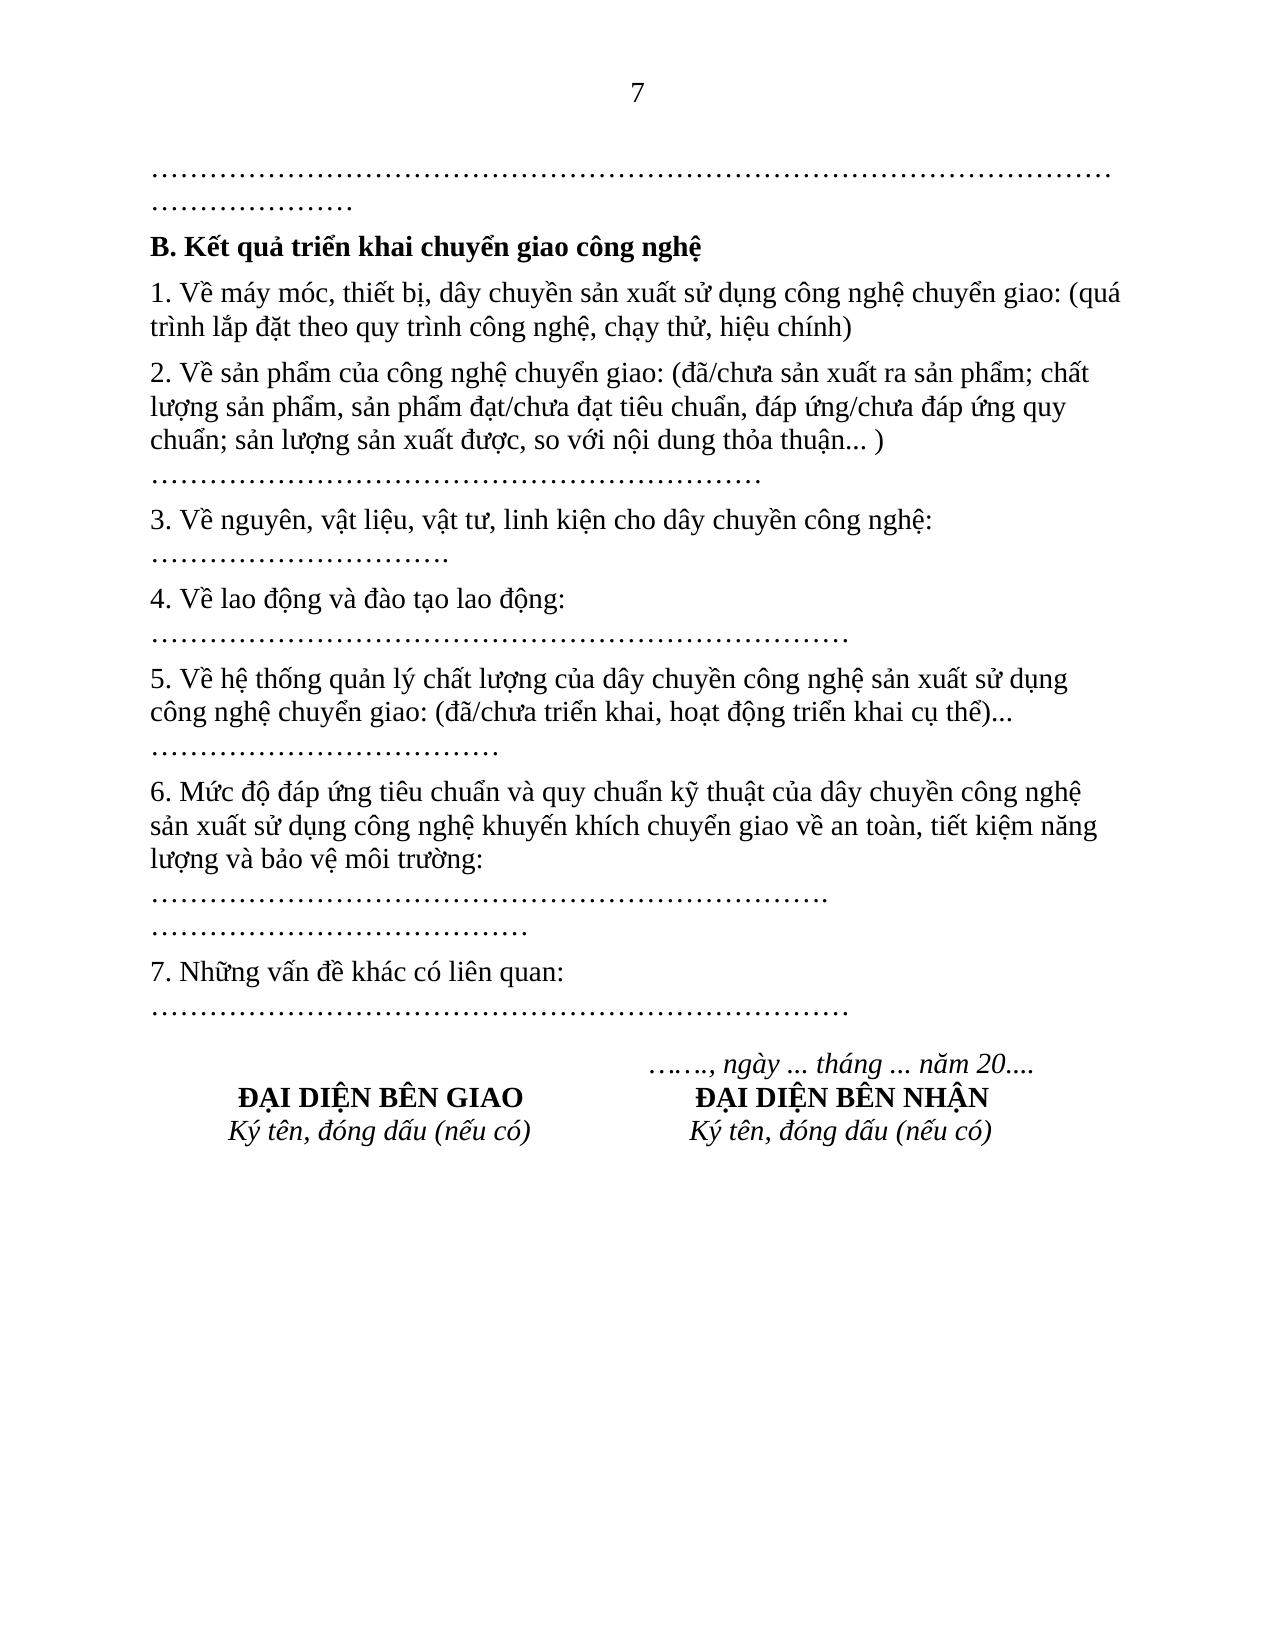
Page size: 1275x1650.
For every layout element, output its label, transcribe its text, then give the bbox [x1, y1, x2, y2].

text 6. Mức độ đáp ứng tiêu chuẩn và quy chuẩn kỹ thuật của dây chuyền công nghệ sản xuất sử dụng công nghệ khuyến khích chuyển giao về an toàn, tiết kiệm năng lượng và bảo vệ môi trường: …………………………………………………………….………………………………… [150, 774, 1125, 942]
text 2. Về sản phẩm của công nghệ chuyển giao: (đã/chưa sản xuất ra sản phẩm; chất lượng sản phẩm, sản phẩm đạt/chưa đạt tiêu chuẩn, đáp ứng/chưa đáp ứng quy chuẩn; sản lượng sản xuất được, so với nội dung thỏa thuận... ) ……………………………………………………… [150, 355, 1125, 489]
text 4. Về lao động và đào tạo lao động: ……………………………………………………………… [150, 581, 1125, 648]
text 7. Những vấn đề khác có liên quan: ……………………………………………………………… [150, 954, 1125, 1021]
table_header ……., ngày ... tháng ... năm 20.... ĐẠI DIỆN BÊN NHẬN Ký tên, đóng dấu (nếu có) [611, 1034, 1072, 1172]
text 1. Về máy móc, thiết bị, dây chuyền sản xuất sử dụng công nghệ chuyển giao: (quá trình lắp đặt theo quy trình công nghệ, chạy thử, hiệu chính) [150, 276, 1125, 343]
table_header ĐẠI DIỆN BÊN GIAO Ký tên, đóng dấu (nếu có) [150, 1034, 611, 1172]
text 3. Về nguyên, vật liệu, vật tư, linh kiện cho dây chuyền công nghệ: …………………………. [150, 502, 1125, 569]
text 5. Về hệ thống quản lý chất lượng của dây chuyền công nghệ sản xuất sử dụng công nghệ chuyển giao: (đã/chưa triển khai, hoạt động triển khai cụ thể)... ……………………………… [150, 661, 1125, 762]
text ………………………………………………………………………………………………………… [150, 150, 1125, 217]
text B. Kết quả triển khai chuyển giao công nghệ [150, 229, 1125, 263]
